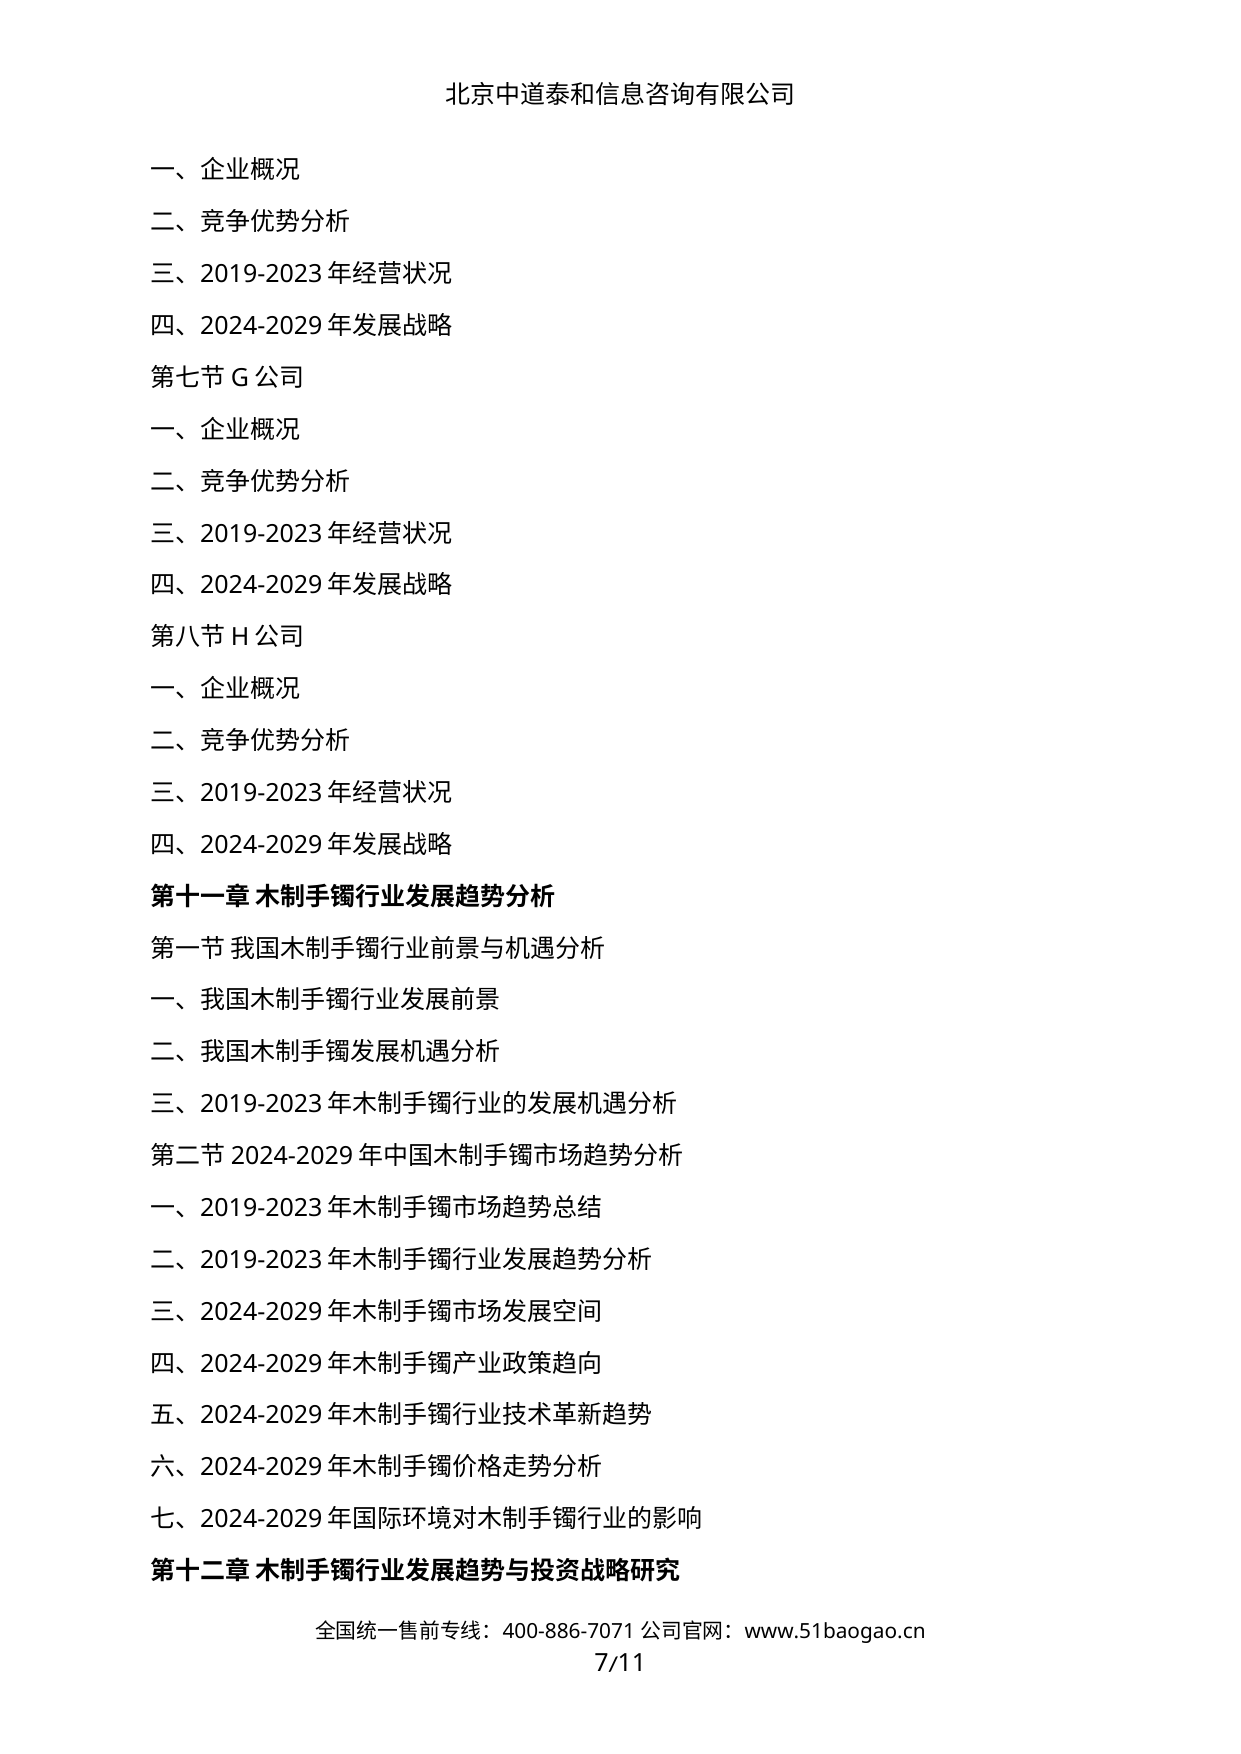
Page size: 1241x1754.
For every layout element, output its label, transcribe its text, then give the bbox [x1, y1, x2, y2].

text 第十一章 木制手镯行业发展趋势分析 [150, 876, 1090, 912]
text 第十二章 木制手镯行业发展趋势与投资战略研究 [150, 1551, 1090, 1587]
text 第八节 H公司 [150, 617, 1090, 653]
text 五、2024-2029年木制手镯行业技术革新趋势 [150, 1395, 1090, 1431]
text 一、企业概况 [150, 669, 1090, 705]
text 一、企业概况 [150, 150, 1090, 186]
text 四、2024-2029年发展战略 [150, 565, 1090, 601]
text 第七节 G公司 [150, 357, 1090, 394]
text 一、我国木制手镯行业发展前景 [150, 980, 1090, 1016]
text 七、2024-2029年国际环境对木制手镯行业的影响 [150, 1499, 1090, 1535]
text 三、2019-2023年经营状况 [150, 772, 1090, 809]
text 一、企业概况 [150, 409, 1090, 446]
text 六、2024-2029年木制手镯价格走势分析 [150, 1447, 1090, 1483]
text 四、2024-2029年木制手镯产业政策趋向 [150, 1343, 1090, 1379]
text 二、竞争优势分析 [150, 721, 1090, 757]
text 二、我国木制手镯发展机遇分析 [150, 1032, 1090, 1068]
text 三、2019-2023年经营状况 [150, 254, 1090, 290]
text 第二节 2024-2029年中国木制手镯市场趋势分析 [150, 1136, 1090, 1172]
text 三、2019-2023年经营状况 [150, 513, 1090, 549]
text 四、2024-2029年发展战略 [150, 824, 1090, 861]
text 三、2019-2023年木制手镯行业的发展机遇分析 [150, 1084, 1090, 1120]
text 二、竞争优势分析 [150, 202, 1090, 238]
text 二、竞争优势分析 [150, 461, 1090, 497]
text 四、2024-2029年发展战略 [150, 306, 1090, 342]
text 二、2019-2023年木制手镯行业发展趋势分析 [150, 1239, 1090, 1276]
text 三、2024-2029年木制手镯市场发展空间 [150, 1291, 1090, 1327]
text 一、2019-2023年木制手镯市场趋势总结 [150, 1187, 1090, 1224]
text 第一节 我国木制手镯行业前景与机遇分析 [150, 928, 1090, 964]
